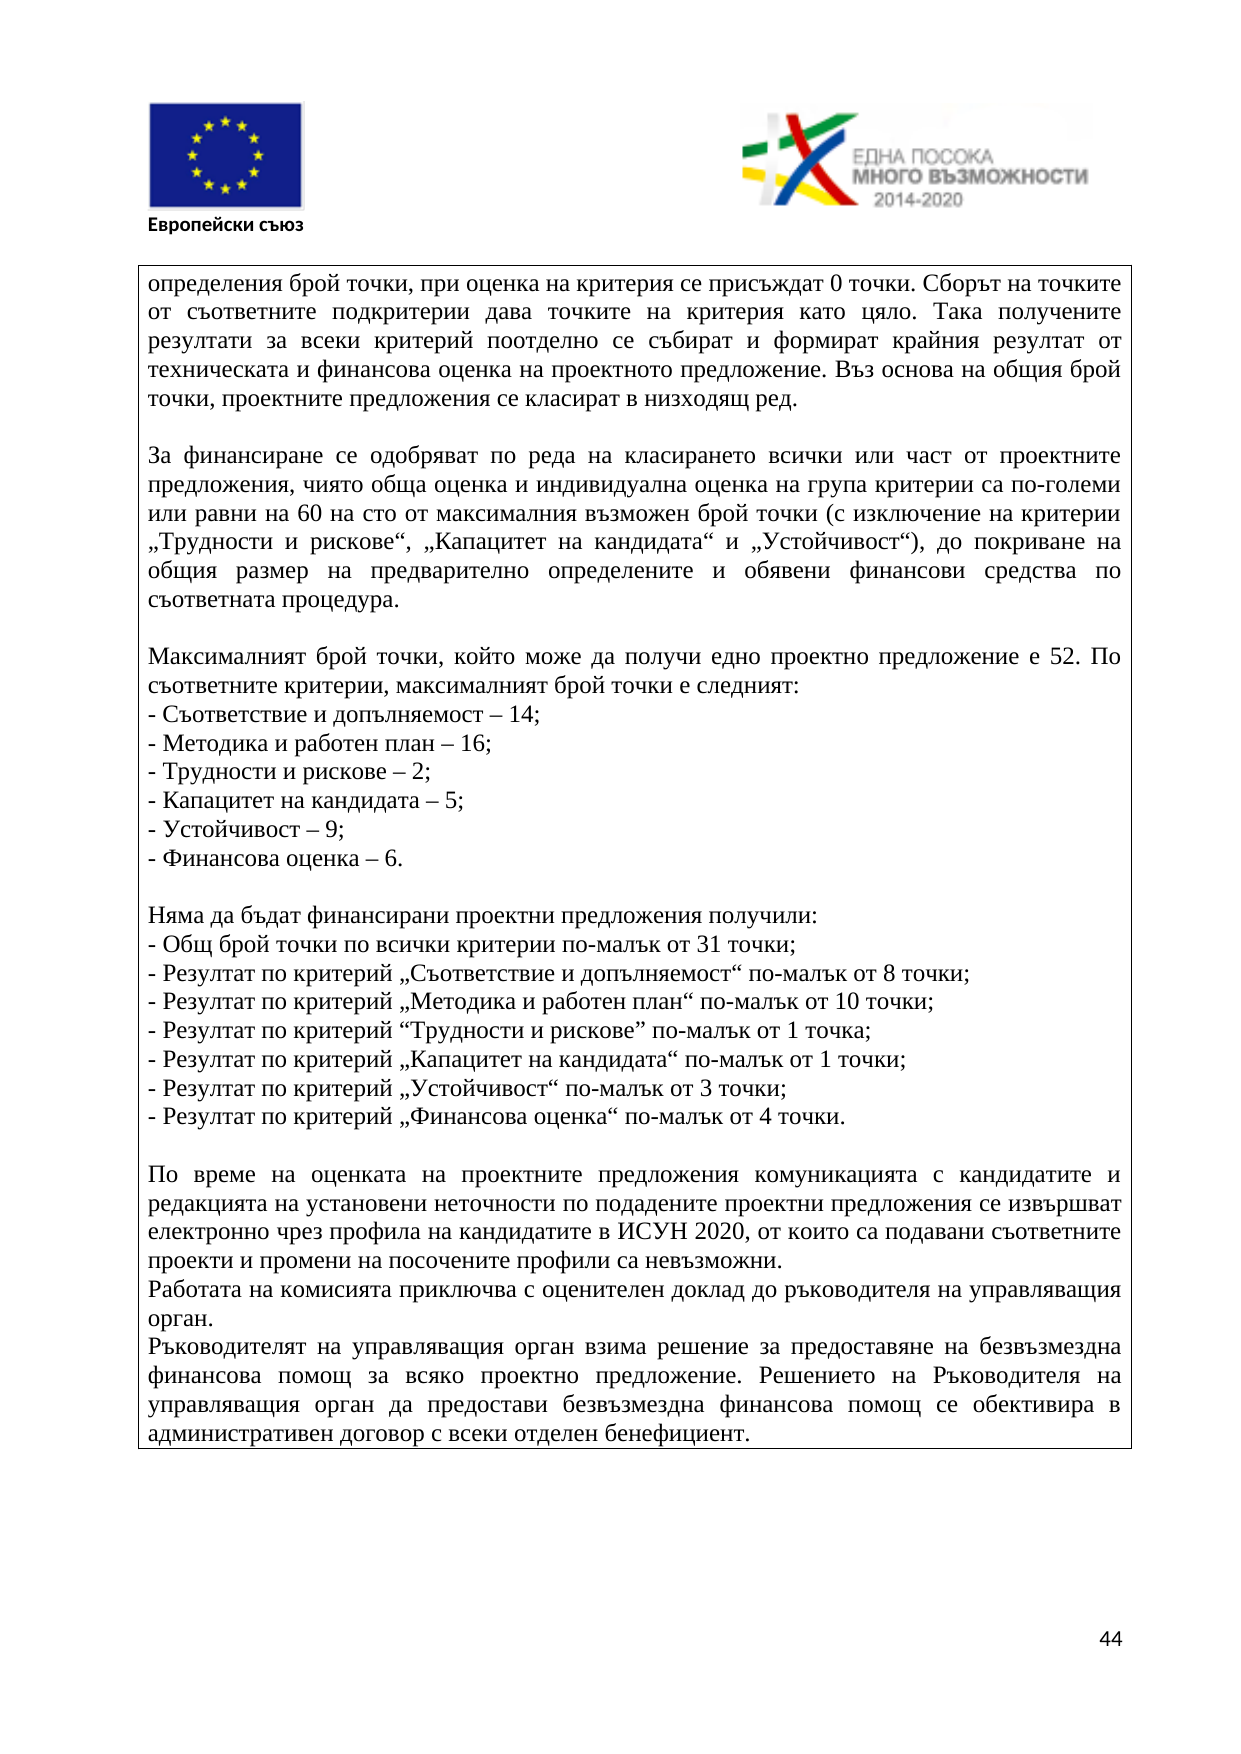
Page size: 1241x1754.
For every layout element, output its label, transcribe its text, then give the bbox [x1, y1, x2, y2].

text - Устойчивост – 9; [148, 814, 1122, 843]
text По време на оценката на проектните предложения комуникацията с кандидатите и редакцията на установени неточности по подадените проектни предложения се извършват електронно чрез профила на кандидатите в ИСУН 2020, от които са подавани съответните проекти и промени на посочените профили са невъзможни. [148, 1159, 1122, 1274]
text - Съответствие и допълняемост – 14; [148, 699, 1122, 728]
text - Общ брой точки по всички критерии по-малък от 31 точки; [148, 929, 1122, 958]
text - Резултат по критерий „Капацитет на кандидата“ по-малък от 1 точки; [148, 1044, 1122, 1073]
text Работата на комисията приключва с оценителен доклад до ръководителя на управляващия орган. [148, 1274, 1122, 1328]
text - Резултат по критерий „Съответствие и допълняемост“ по-малък от 8 точки; [148, 958, 1122, 986]
picture [147, 101, 306, 212]
text - Трудности и рискове – 2; [148, 756, 1122, 785]
text - Резултат по критерий „Методика и работен план“ по-малък от 10 точки; [148, 986, 1122, 1015]
text - Капацитет на кандидата – 5; [148, 785, 1122, 814]
text - Резултат по критерий “Трудности и рискове” по-малък от 1 точка; [148, 1015, 1122, 1044]
picture [739, 103, 1093, 212]
text За финансиране се одобряват по реда на класирането всички или част от проектните предложения, чиято обща оценка и индивидуална оценка на група критерии са по-големи или равни на 60 на сто от максималния възможен брой точки (с изключение на критерии „Трудности и рискове“, „Капацитет на кандидата“ и „Устойчивост“), до покриване на общия размер на предварително определените и обявени финансови средства по съответната процедура. [148, 440, 1122, 613]
text Няма да бъдат финансирани проектни предложения получили: [148, 900, 1122, 929]
text - Методика и работен план – 16; [148, 728, 1122, 756]
text Максималният брой точки, който може да получи едно проектно предложение е 52. По съответните критерии, максималният брой точки е следният: [148, 641, 1122, 699]
text Ръководителят на управляващия орган взима решение за предоставяне на безвъзмездна финансова помощ за всяко проектно предложение. Решението на Ръководителя на управляващия орган да предостави безвъзмездна финансова помощ се обективира в административен договор с всеки отделен бенефициент. [139, 1328, 1131, 1448]
text - Финансова оценка – 6. [148, 843, 1122, 871]
text - Резултат по критерий „Устойчивост“ по-малък от 3 точки; [148, 1073, 1122, 1101]
text - Резултат по критерий „Финансова оценка“ по-малък от 4 точки. [148, 1101, 1122, 1130]
